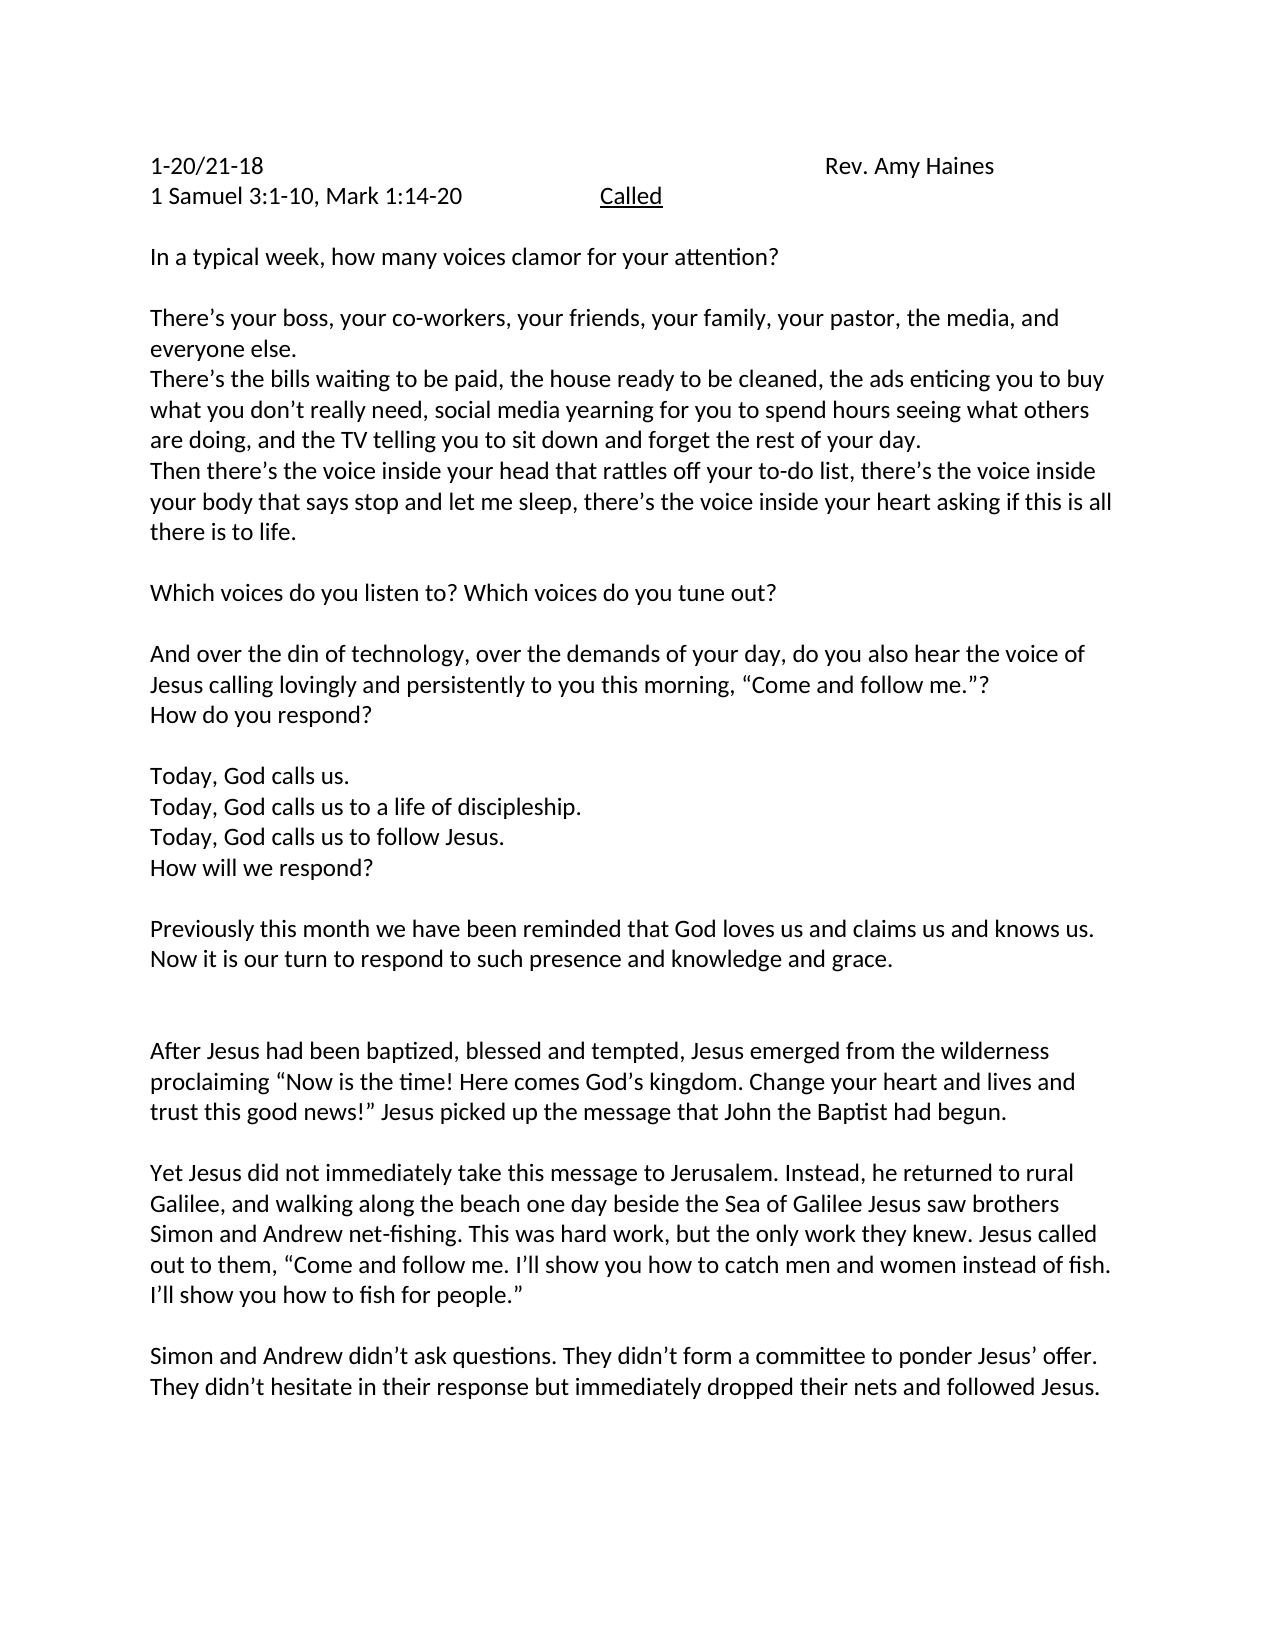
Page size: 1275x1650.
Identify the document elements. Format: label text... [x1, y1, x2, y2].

text In a typical week, how many voices clamor for your attention? [150, 242, 1125, 272]
text How will we respond? [150, 852, 1125, 882]
text After Jesus had been baptized, blessed and tempted, Jesus emerged from the wilderness proclaiming “Now is the time! Here comes God’s kingdom. Change your heart and lives and trust this good news!” Jesus picked up the message that John the Baptist had begun. [150, 1035, 1125, 1127]
text Now it is our turn to respond to such presence and knowledge and grace. [150, 943, 1125, 974]
text 1 Samuel 3:1-10, Mark 1:14-20 Called [150, 181, 1125, 211]
text Then there’s the voice inside your head that rattles off your to-do list, there’s the voice inside your body that says stop and let me sleep, there’s the voice inside your heart asking if this is all there is to life. [150, 455, 1125, 547]
text Which voices do you listen to? Which voices do you tune out? [150, 577, 1125, 608]
text And over the din of technology, over the demands of your day, do you also hear the voice of Jesus calling lovingly and persistently to you this morning, “Come and follow me.”? [150, 638, 1125, 699]
text 1-20/21-18 Rev. Amy Haines [150, 150, 1125, 181]
text Yet Jesus did not immediately take this message to Jerusalem. Instead, he returned to rural Galilee, and walking along the beach one day beside the Sea of Galilee Jesus saw brothers Simon and Andrew net-fishing. This was hard work, but the only work they knew. Jesus called out to them, “Come and follow me. I’ll show you how to catch men and women instead of fish. [150, 1157, 1125, 1279]
text How do you respond? [150, 699, 1125, 730]
text Today, God calls us. [150, 760, 1125, 791]
text I’ll show you how to fish for people.” [150, 1279, 1125, 1310]
text There’s your boss, your co-workers, your friends, your family, your pastor, the media, and everyone else. [150, 303, 1125, 364]
text Today, God calls us to a life of discipleship. [150, 791, 1125, 821]
text Simon and Andrew didn’t ask questions. They didn’t form a committee to ponder Jesus’ offer. [150, 1340, 1125, 1371]
text Today, God calls us to follow Jesus. [150, 821, 1125, 852]
text Previously this month we have been reminded that God loves us and claims us and knows us. [150, 913, 1125, 943]
text There’s the bills waiting to be paid, the house ready to be cleaned, the ads enticing you to buy what you don’t really need, social media yearning for you to spend hours seeing what others are doing, and the TV telling you to sit down and forget the rest of your day. [150, 364, 1125, 455]
text They didn’t hesitate in their response but immediately dropped their nets and followed Jesus. [150, 1371, 1125, 1401]
